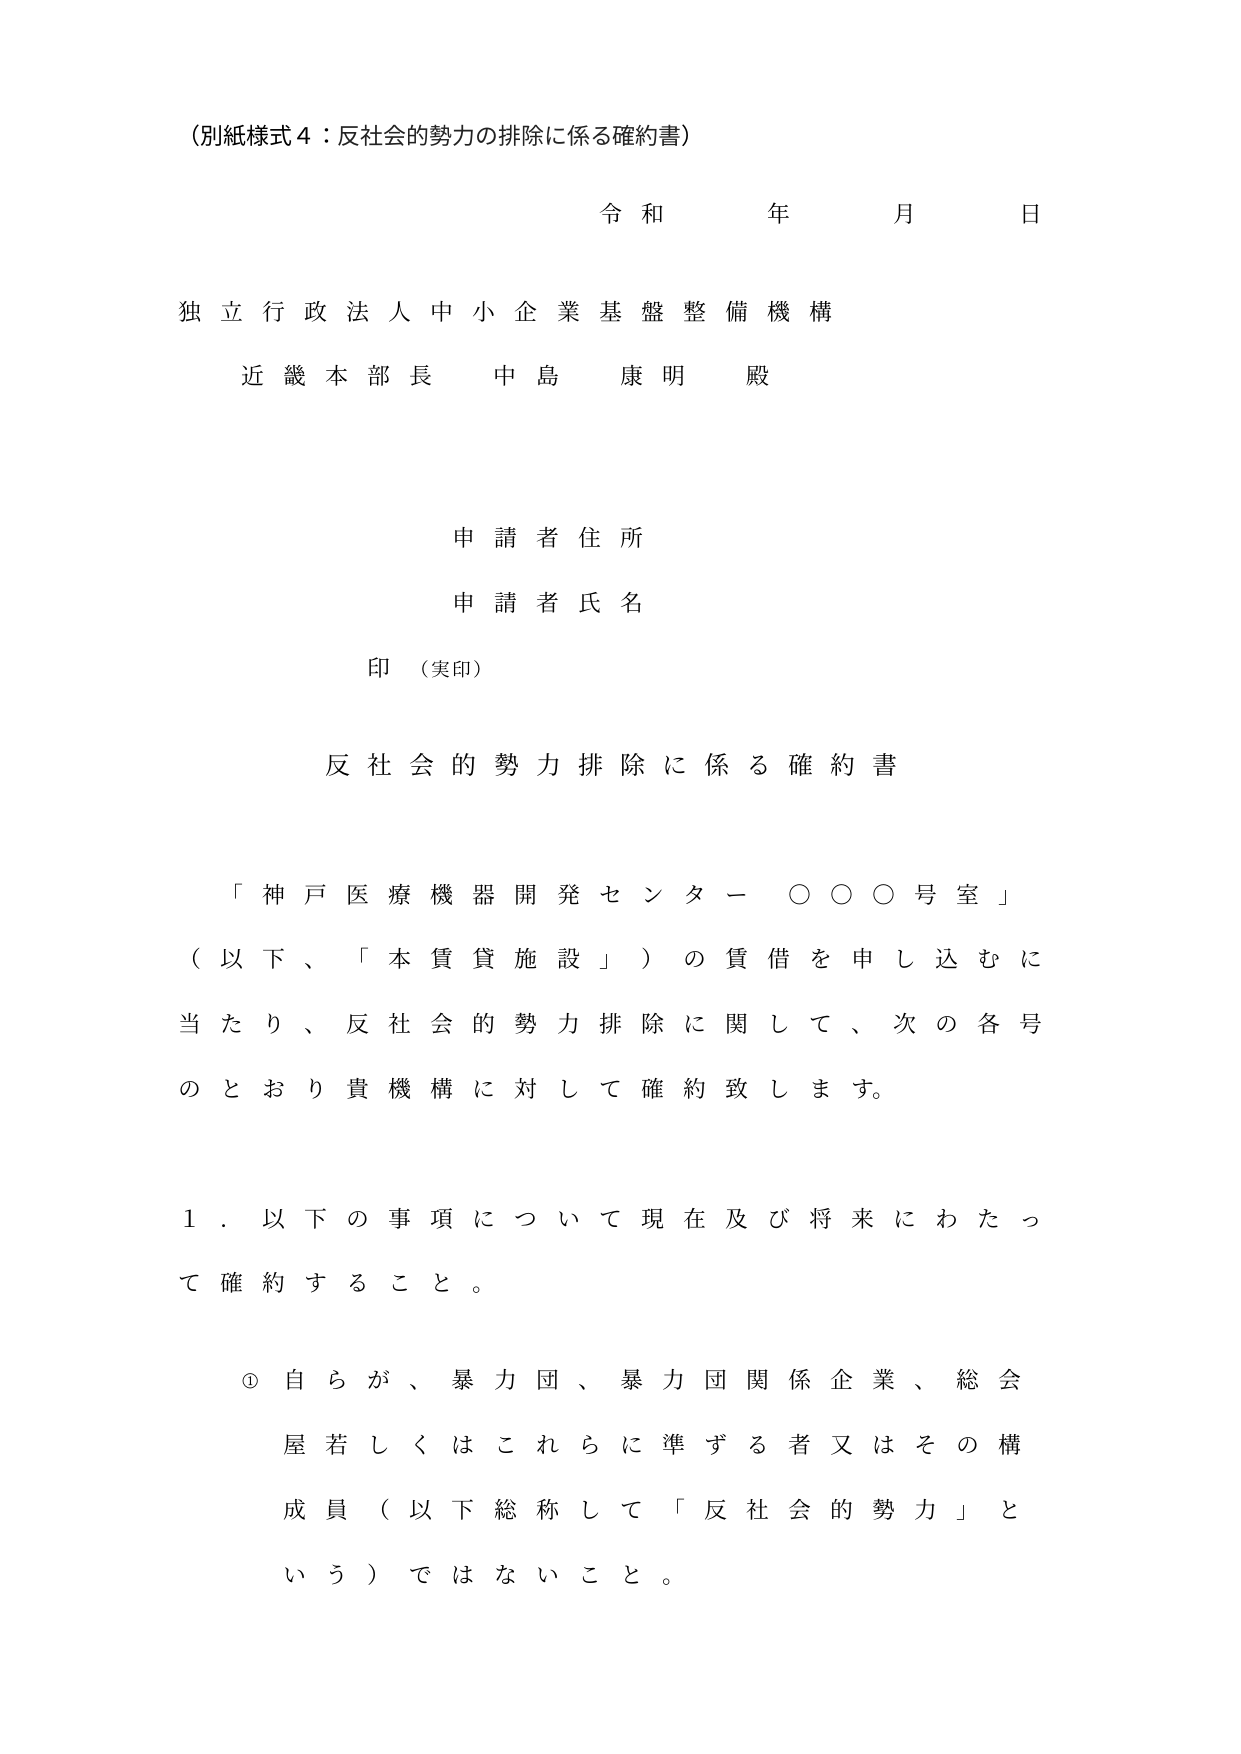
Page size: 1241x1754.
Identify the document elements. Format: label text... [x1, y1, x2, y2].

text 「神戸医療機器開発センター ○○○号室」（以下、「本賃貸施設」）の賃借を申し込むに当たり、反社会的勢力排除に関して、次の各号のとおり貴機構に対して確約致します。 [178, 861, 1062, 1120]
text 反社会的勢力排除に係る確約書 [178, 731, 1062, 796]
text １．以下の事項について現在及び将来にわたって確約すること。 [178, 1185, 1062, 1314]
list 自らが、暴力団、暴力団関係企業、総会屋若しくはこれらに準ずる者又はその構成員（以下総称して「反社会的勢力」という）ではないこと。 [223, 1347, 1062, 1606]
text 令和 年 月 日 [178, 181, 1062, 245]
text 独立行政法人中小企業基盤整備機構 [178, 278, 1062, 342]
text 近畿本部長 中島 康明 殿 [178, 342, 1062, 407]
text 申請者住所 [353, 504, 1062, 569]
text 申請者氏名 印（実印） [353, 569, 1062, 699]
